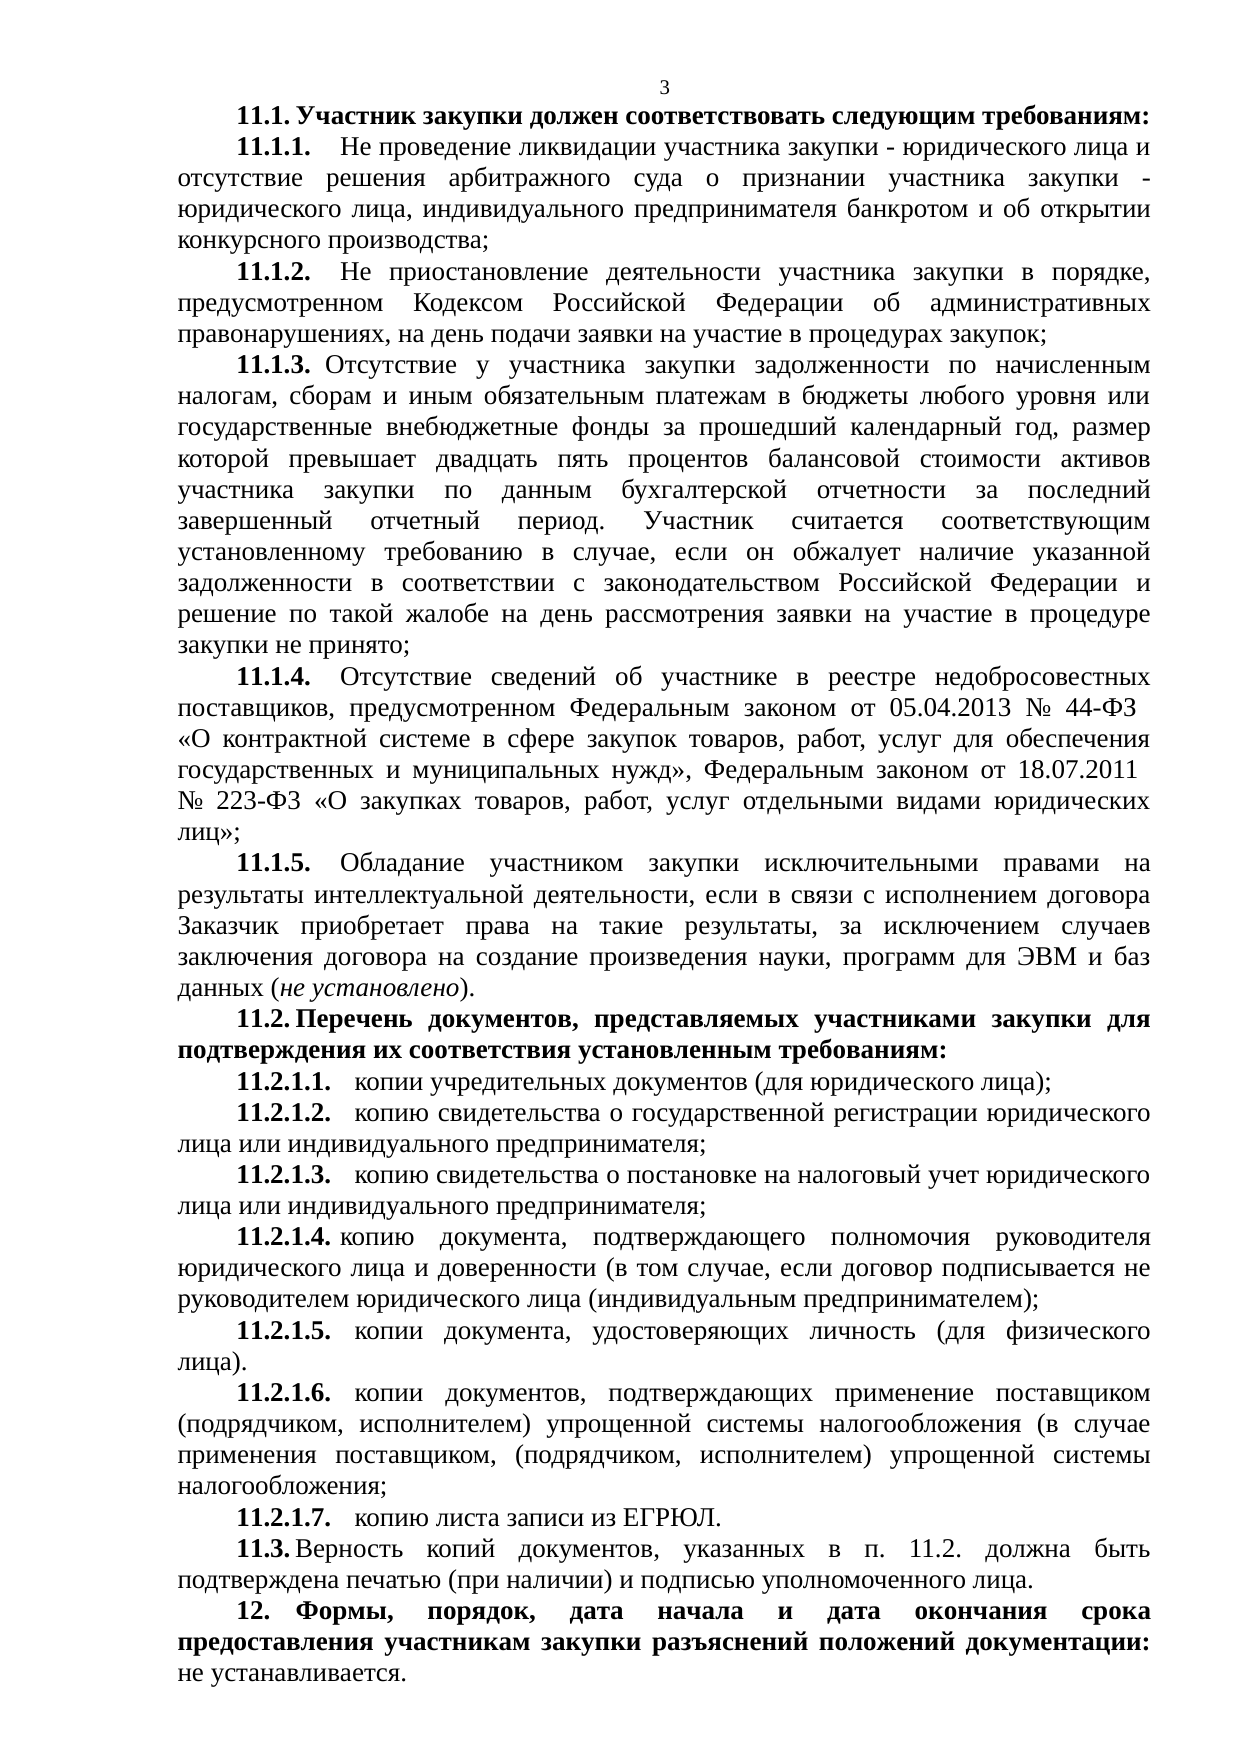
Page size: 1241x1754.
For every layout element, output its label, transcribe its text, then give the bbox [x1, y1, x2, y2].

list копии учредительных документов (для юридического лица); [177, 1064, 1152, 1096]
list Обладание участником закупки исключительными правами на результаты интеллектуальной деятельности, если в связи с исполнением договора Заказчик приобретает права на такие результаты, за исключением случаев заключения договора на создание произведения науки, программ для ЭВМ и баз данных (не установлено). [177, 847, 1152, 1002]
list Верность копий документов, указанных в п. 11.2. должна быть подтверждена печатью (при наличии) и подписью уполномоченного лица. [177, 1532, 1152, 1594]
list Перечень документов, представляемых участниками закупки для подтверждения их соответствия установленным требованиям: [177, 1002, 1152, 1064]
list копию листа записи из ЕГРЮЛ. [177, 1501, 1152, 1532]
list копию документа, подтверждающего полномочия руководителя юридического лица и доверенности (в том случае, если договор подписывается не руководителем юридического лица (индивидуальным предпринимателем); [177, 1220, 1152, 1314]
list копию свидетельства о государственной регистрации юридического лица или индивидуального предпринимателя; [177, 1096, 1152, 1158]
list копию свидетельства о постановке на налоговый учет юридического лица или индивидуального предпринимателя; [177, 1158, 1152, 1220]
list Участник закупки должен соответствовать следующим требованиям: [177, 99, 1152, 130]
list Не проведение ликвидации участника закупки - юридического лица и отсутствие решения арбитражного суда о признании участника закупки - юридического лица, индивидуального предпринимателя банкротом и об открытии конкурсного производства; [177, 130, 1152, 255]
list копии документа, удостоверяющих личность (для физического лица). [177, 1314, 1152, 1376]
list Формы, порядок, дата начала и дата окончания срока предоставления участникам закупки разъяснений положений документации: не устанавливается. [177, 1594, 1152, 1687]
list Отсутствие у участника закупки задолженности по начисленным налогам, сборам и иным обязательным платежам в бюджеты любого уровня или государственные внебюджетные фонды за прошедший календарный год, размер которой превышает двадцать пять процентов балансовой стоимости активов участника закупки по данным бухгалтерской отчетности за последний завершенный отчетный период. Участник считается соответствующим установленному требованию в случае, если он обжалует наличие указанной задолженности в соответствии с законодательством Российской Федерации и решение по такой жалобе на день рассмотрения заявки на участие в процедуре закупки не принято; [177, 348, 1152, 660]
list Отсутствие сведений об участнике в реестре недобросовестных поставщиков, предусмотренном Федеральным законом от 05.04.2013 № 44-ФЗ «О контрактной системе в сфере закупок товаров, работ, услуг для обеспечения государственных и муниципальных нужд», Федеральным законом от 18.07.2011 № 223-Ф3 «О закупках товаров, работ, услуг отдельными видами юридических лиц»; [177, 660, 1152, 847]
list Не приостановление деятельности участника закупки в порядке, предусмотренном Кодексом Российской Федерации об административных правонарушениях, на день подачи заявки на участие в процедурах закупок; [177, 255, 1152, 348]
list копии документов, подтверждающих применение поставщиком (подрядчиком, исполнителем) упрощенной системы налогообложения (в случае применения поставщиком, (подрядчиком, исполнителем) упрощенной системы налогообложения; [177, 1376, 1152, 1501]
